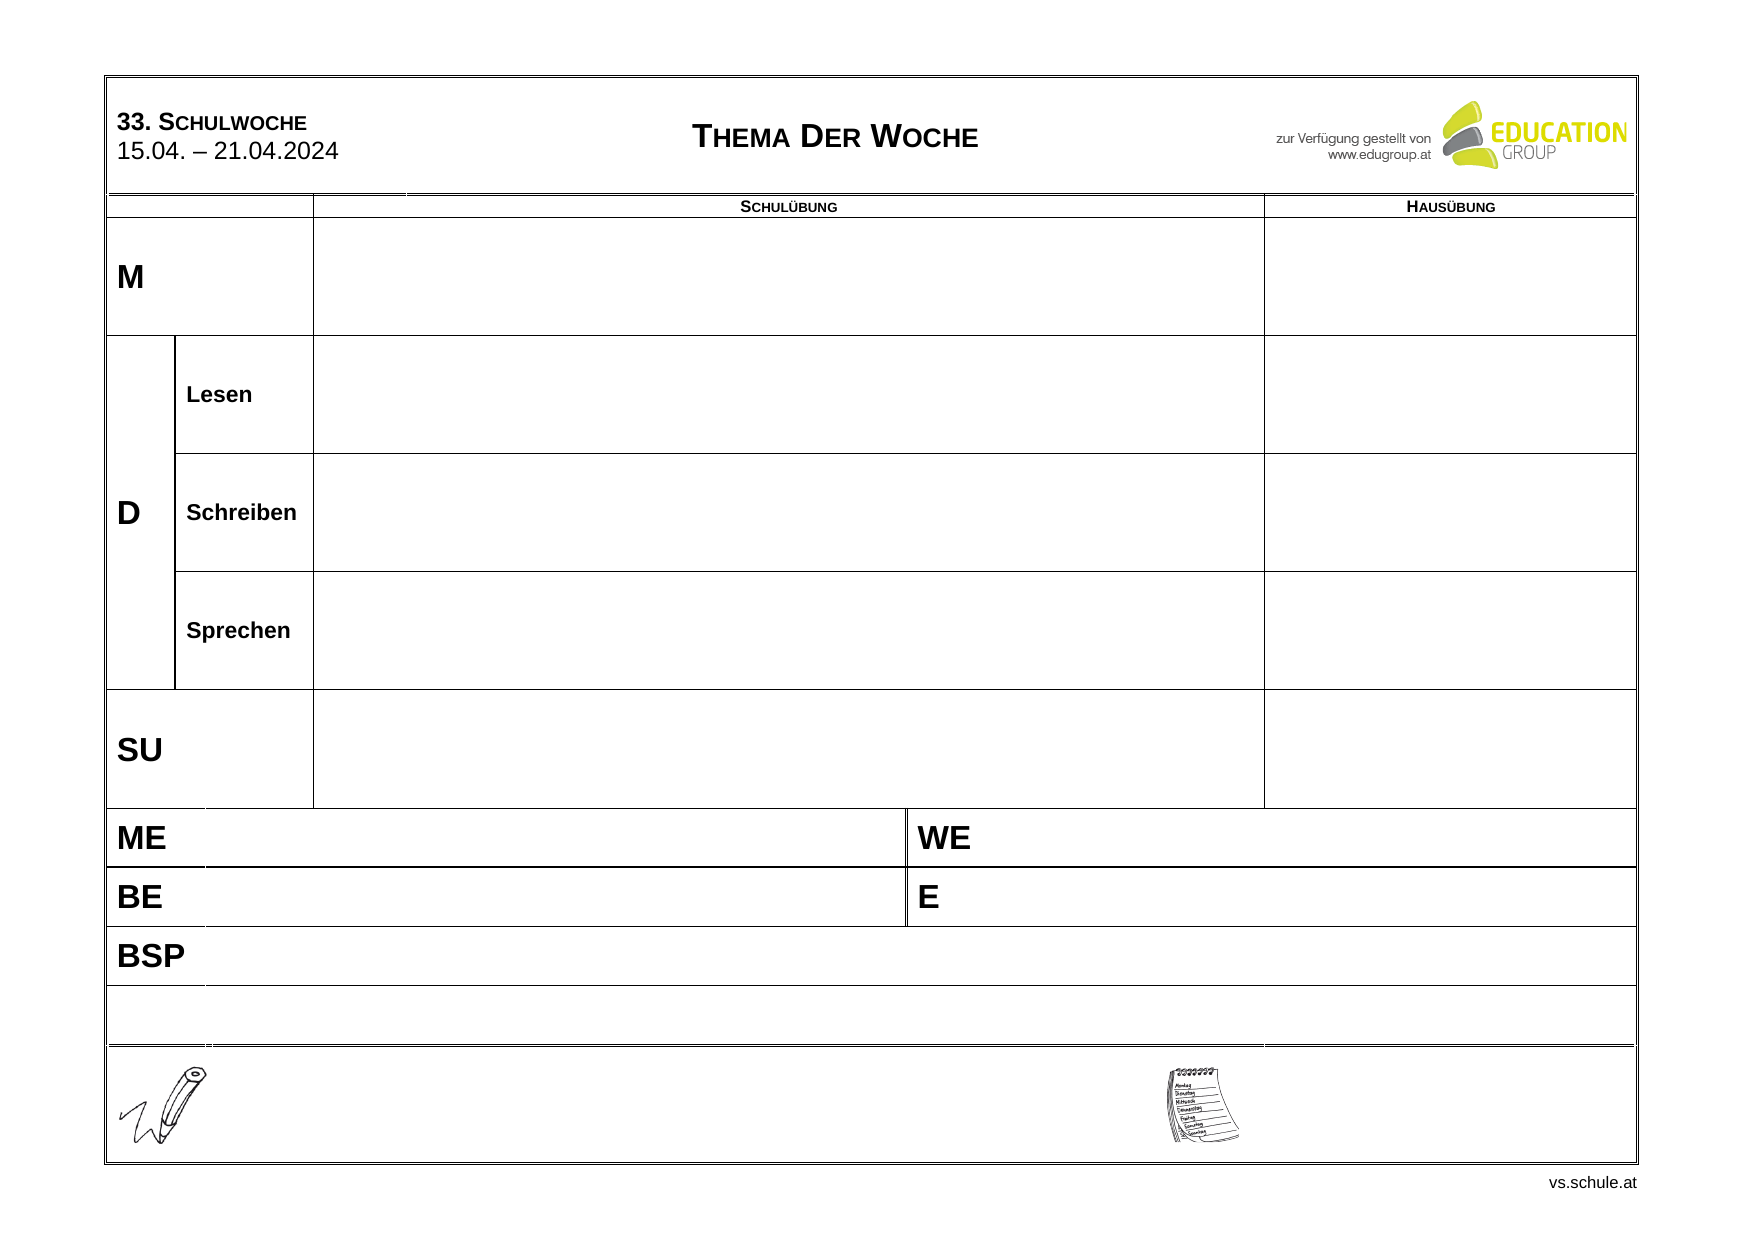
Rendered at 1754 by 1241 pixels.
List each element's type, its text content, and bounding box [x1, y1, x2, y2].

table_cell M [107, 218, 313, 335]
table_cell Schreiben [176, 454, 313, 571]
table_cell Sprechen [176, 572, 313, 689]
table_cell [1265, 336, 1636, 453]
table_cell [1265, 218, 1636, 335]
table_cell [1265, 1044, 1636, 1162]
table_cell SU [107, 690, 313, 807]
table_cell [314, 572, 1264, 689]
table_cell [213, 1047, 1264, 1162]
table_cell D [107, 336, 174, 689]
table_cell WE [908, 809, 1636, 866]
table_cell BE [107, 868, 205, 926]
table_cell Lesen [176, 336, 313, 453]
picture [1167, 1067, 1239, 1143]
table_cell [1265, 690, 1636, 807]
table_cell [314, 690, 1264, 807]
table_cell BSP [107, 927, 205, 984]
table_cell ME [107, 809, 205, 866]
table_header 33. Schulwoche 15.04. – 21.04.2024 [107, 78, 406, 193]
table_cell [206, 809, 905, 866]
table_header Thema Der Woche [407, 78, 1264, 193]
table_cell Hausübung [1265, 193, 1638, 217]
table_cell [314, 218, 1264, 335]
table_cell Schulübung [314, 196, 1264, 217]
table_cell E [908, 868, 1636, 926]
picture [116, 1056, 211, 1149]
table_cell [206, 986, 1636, 1044]
table_cell [105, 193, 313, 217]
table_cell [206, 868, 905, 926]
table_cell [107, 1044, 212, 1162]
text vs.schule.at [118, 75, 1725, 1194]
table_cell [314, 336, 1264, 453]
table_cell [206, 927, 1636, 984]
table_header [1265, 78, 1636, 193]
table_cell [314, 454, 1264, 571]
table_cell [107, 986, 205, 1044]
table_cell [1265, 572, 1636, 689]
table_cell [1265, 454, 1636, 571]
picture [1276, 100, 1627, 171]
